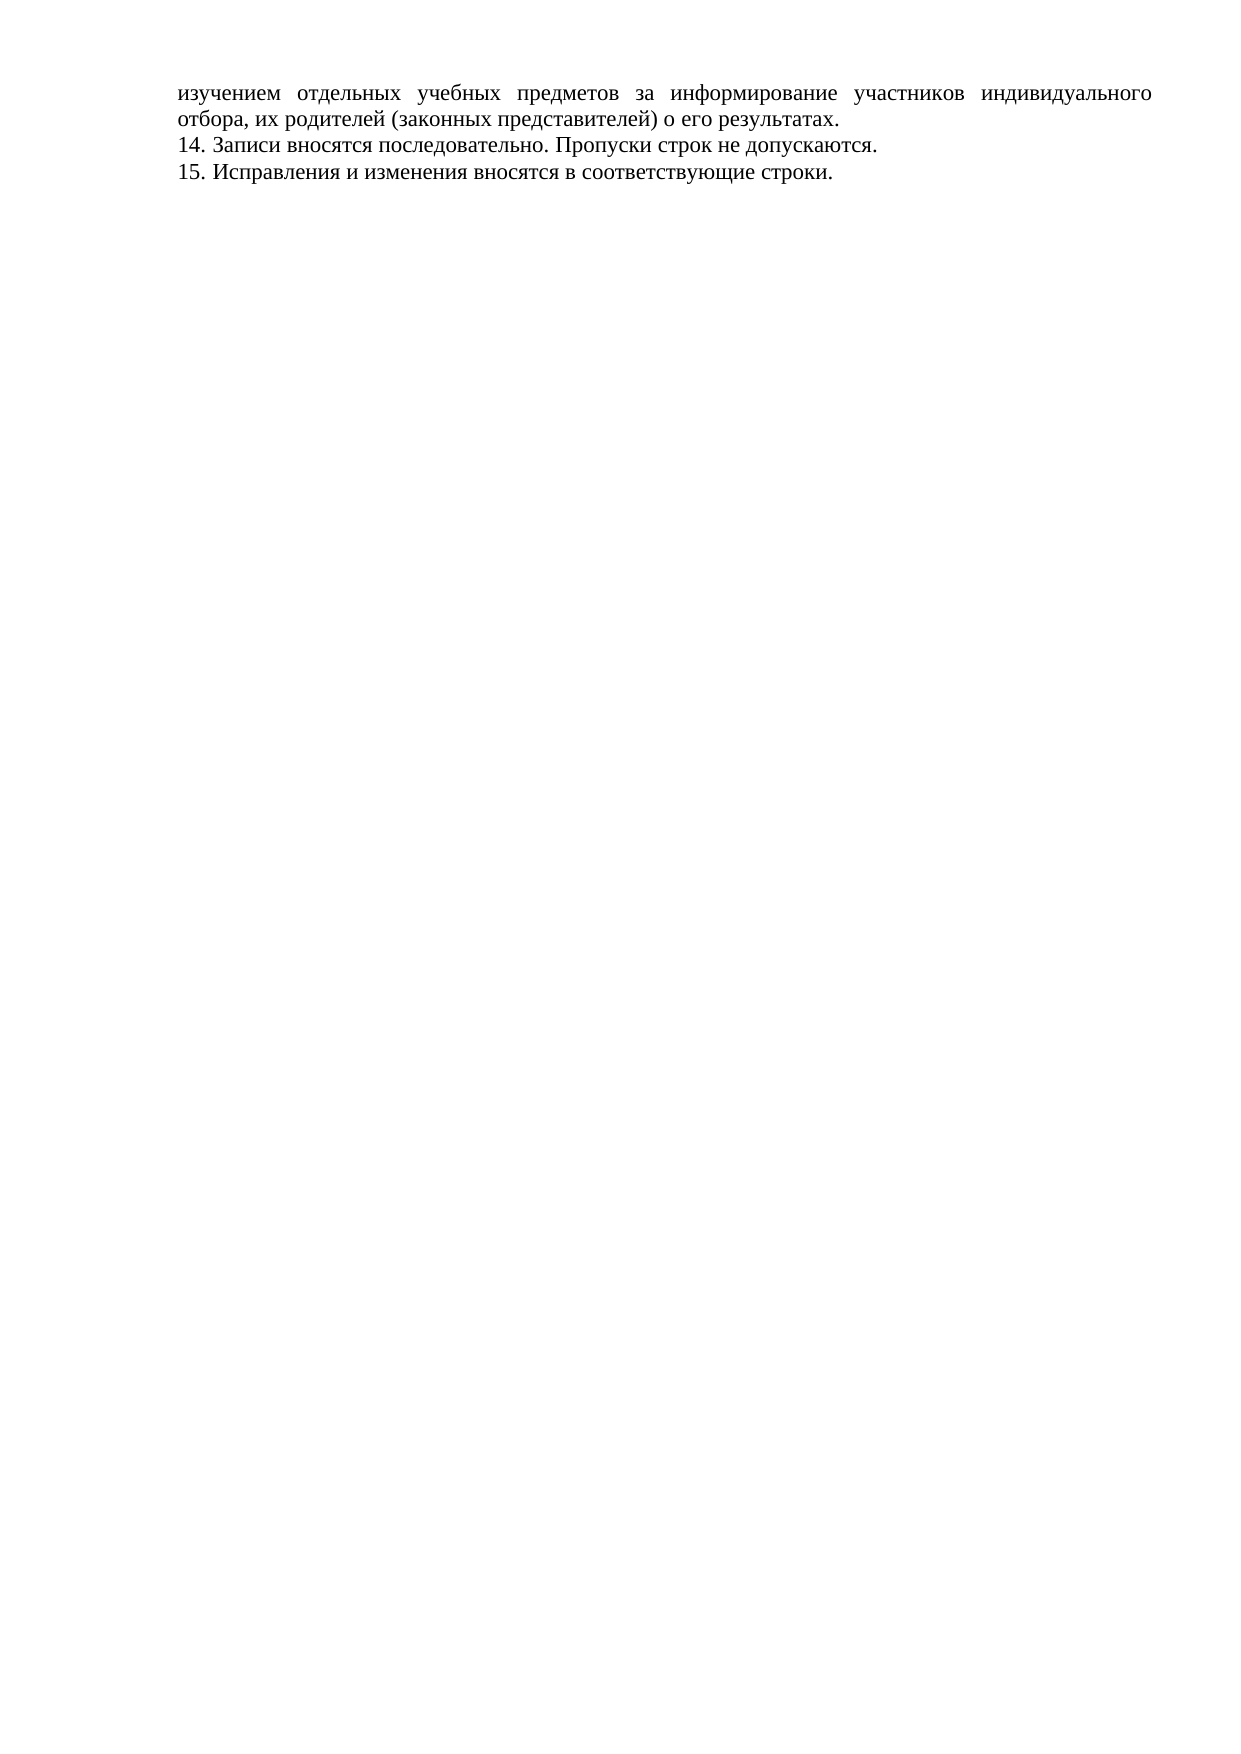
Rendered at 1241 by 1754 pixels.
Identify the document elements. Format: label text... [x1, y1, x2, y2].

list Записи вносятся последовательно. Пропуски строк не допускаются. [177, 132, 1190, 158]
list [177, 79, 1152, 132]
list Исправления и изменения вносятся в соответствующие строки. [177, 158, 1190, 184]
